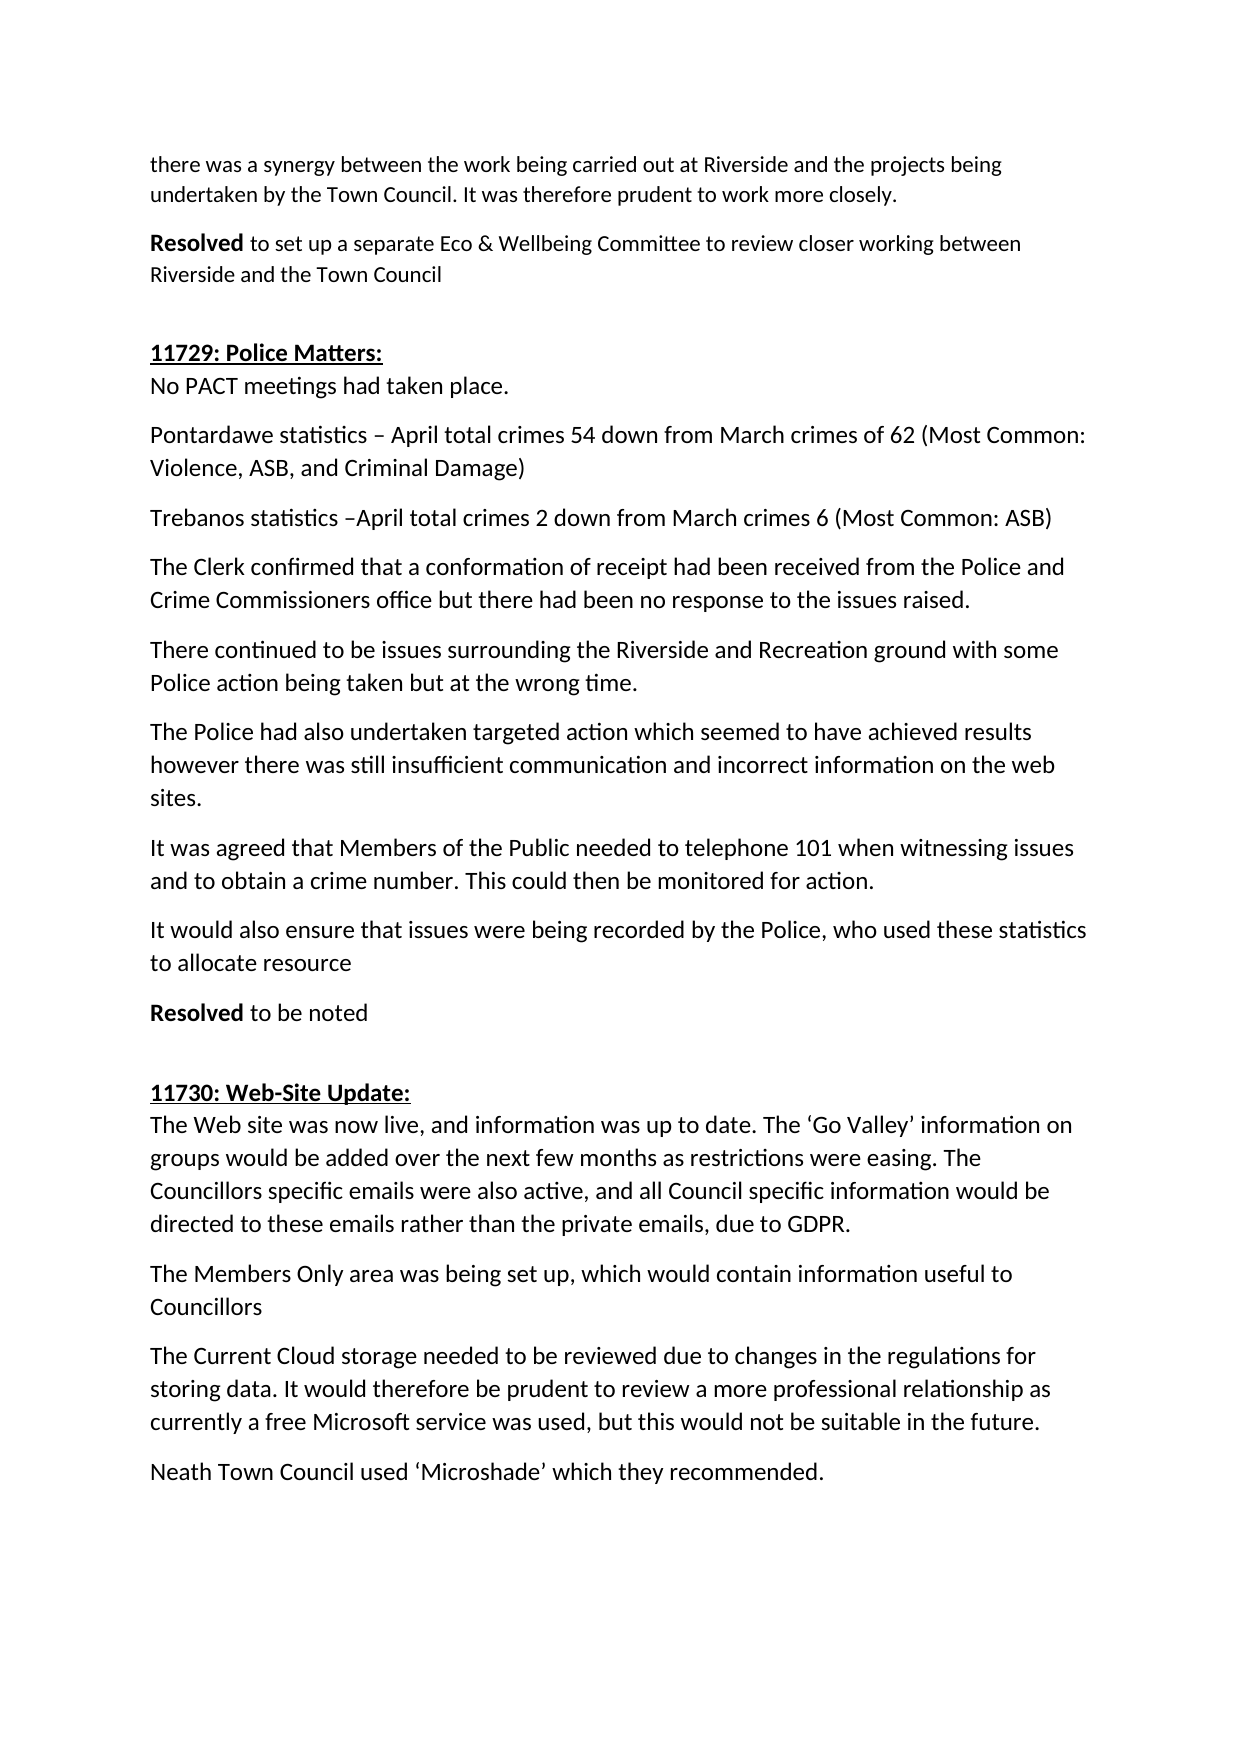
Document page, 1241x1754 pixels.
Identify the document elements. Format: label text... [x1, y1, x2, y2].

text Trebanos statistics –April total crimes 2 down from March crimes 6 (Most Common: ASB) [150, 502, 1090, 532]
subtitle 11729: Police Matters: [150, 337, 1090, 367]
text The Members Only area was being set up, which would contain information useful to Councillors [150, 1258, 1090, 1321]
text The Police had also undertaken targeted action which seemed to have achieved results however there was still insufficient communication and incorrect information on the web sites. [150, 716, 1090, 813]
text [150, 150, 1090, 208]
text The Current Cloud storage needed to be reviewed due to changes in the regulations for storing data. It would therefore be prudent to review a more professional relationship as currently a free Microsoft service was used, but this would not be suitable in the future. [150, 1340, 1090, 1437]
text Neath Town Council used ‘Microshade’ which they recommended. [150, 1456, 1090, 1486]
text The Clerk confirmed that a conformation of receipt had been received from the Police and Crime Commissioners office but there had been no response to the issues raised. [150, 551, 1090, 615]
text No PACT meetings had taken place. [150, 370, 1090, 400]
text There continued to be issues surrounding the Riverside and Recreation ground with some Police action being taken but at the wrong time. [150, 634, 1090, 697]
subtitle 11730: Web-Site Update: [150, 1077, 1090, 1107]
subtitle Resolved to be noted [150, 997, 1090, 1027]
text It was agreed that Members of the Public needed to telephone 101 when witnessing issues and to obtain a crime number. This could then be monitored for action. [150, 832, 1090, 895]
text The Web site was now live, and information was up to date. The ‘Go Valley’ information on groups would be added over the next few months as restrictions were easing. The Councillors specific emails were also active, and all Council specific information would be directed to these emails rather than the private emails, due to GDPR. [150, 1109, 1090, 1239]
text It would also ensure that issues were being recorded by the Police, who used these statistics to allocate resource [150, 914, 1090, 978]
subtitle Resolved to set up a separate Eco & Wellbeing Committee to review closer working between Riverside and the Town Council [150, 227, 1090, 288]
text Pontardawe statistics – April total crimes 54 down from March crimes of 62 (Most Common: Violence, ASB, and Criminal Damage) [150, 419, 1090, 483]
